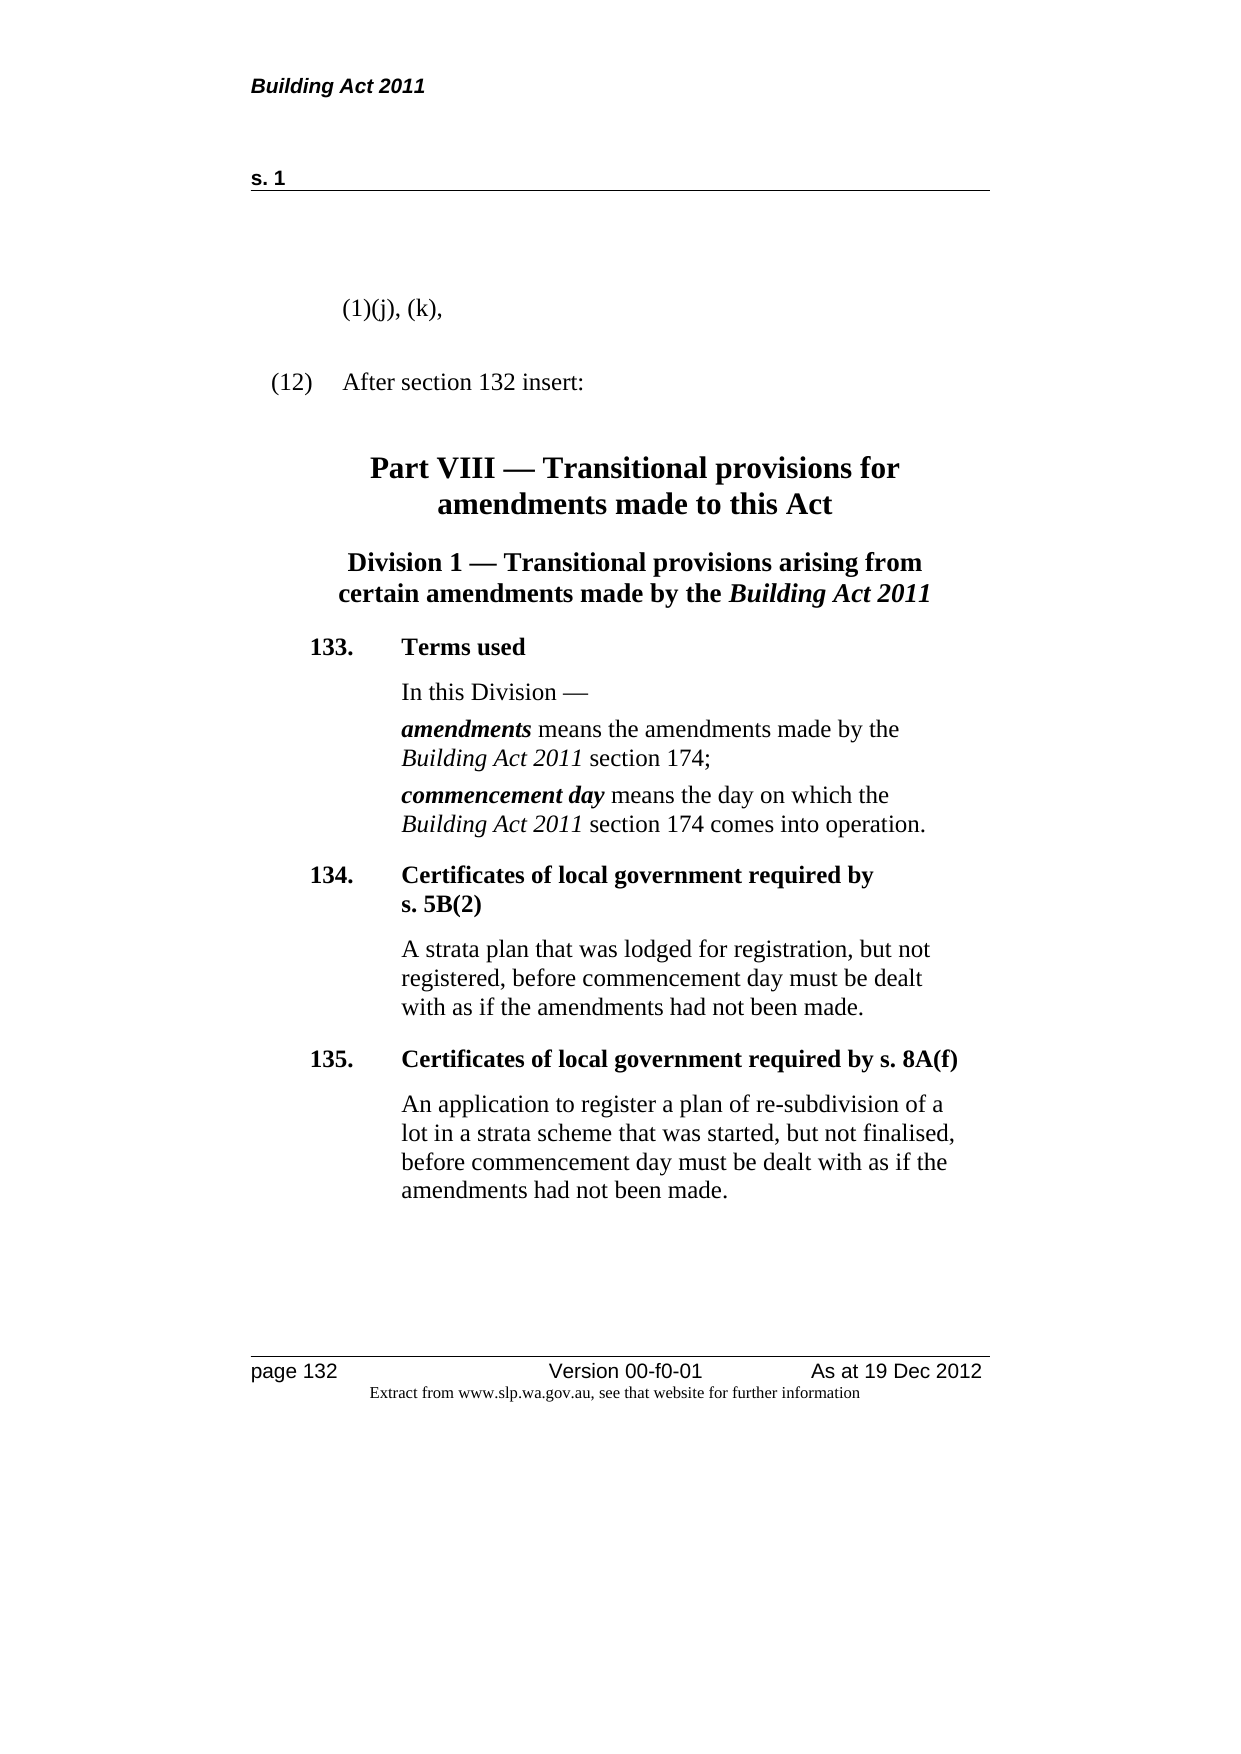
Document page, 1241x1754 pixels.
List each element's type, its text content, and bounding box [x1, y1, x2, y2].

text (12) After section 132 insert: [251, 367, 990, 396]
subtitle 133. Terms used [309, 632, 960, 660]
text (1)(j), (k), [251, 293, 990, 322]
text amendments means the amendments made by the Building Act 2011 section 174; [369, 714, 960, 772]
text commencement day means the day on which the Building Act 2011 section 174 comes into operation. [369, 780, 960, 837]
text An application to register a plan of re-subdivision of a lot in a strata scheme that was started, but not finalised, before commencement day must be dealt with as if the amendments had not been made. [312, 1089, 960, 1204]
subtitle 134. Certificates of local government required by s. 5B(2) [309, 860, 960, 918]
text A strata plan that was lodged for registration, but not registered, before commencement day must be dealt with as if the amendments had not been made. [312, 934, 960, 1021]
subtitle Part VIII — Transitional provisions for amendments made to this Act [309, 449, 960, 521]
subtitle 135. Certificates of local government required by s. 8A(f) [309, 1044, 960, 1072]
subtitle Division 1 — Transitional provisions arising from certain amendments made by the Building Act 2011 [309, 546, 960, 609]
text In this Division — [312, 677, 960, 706]
